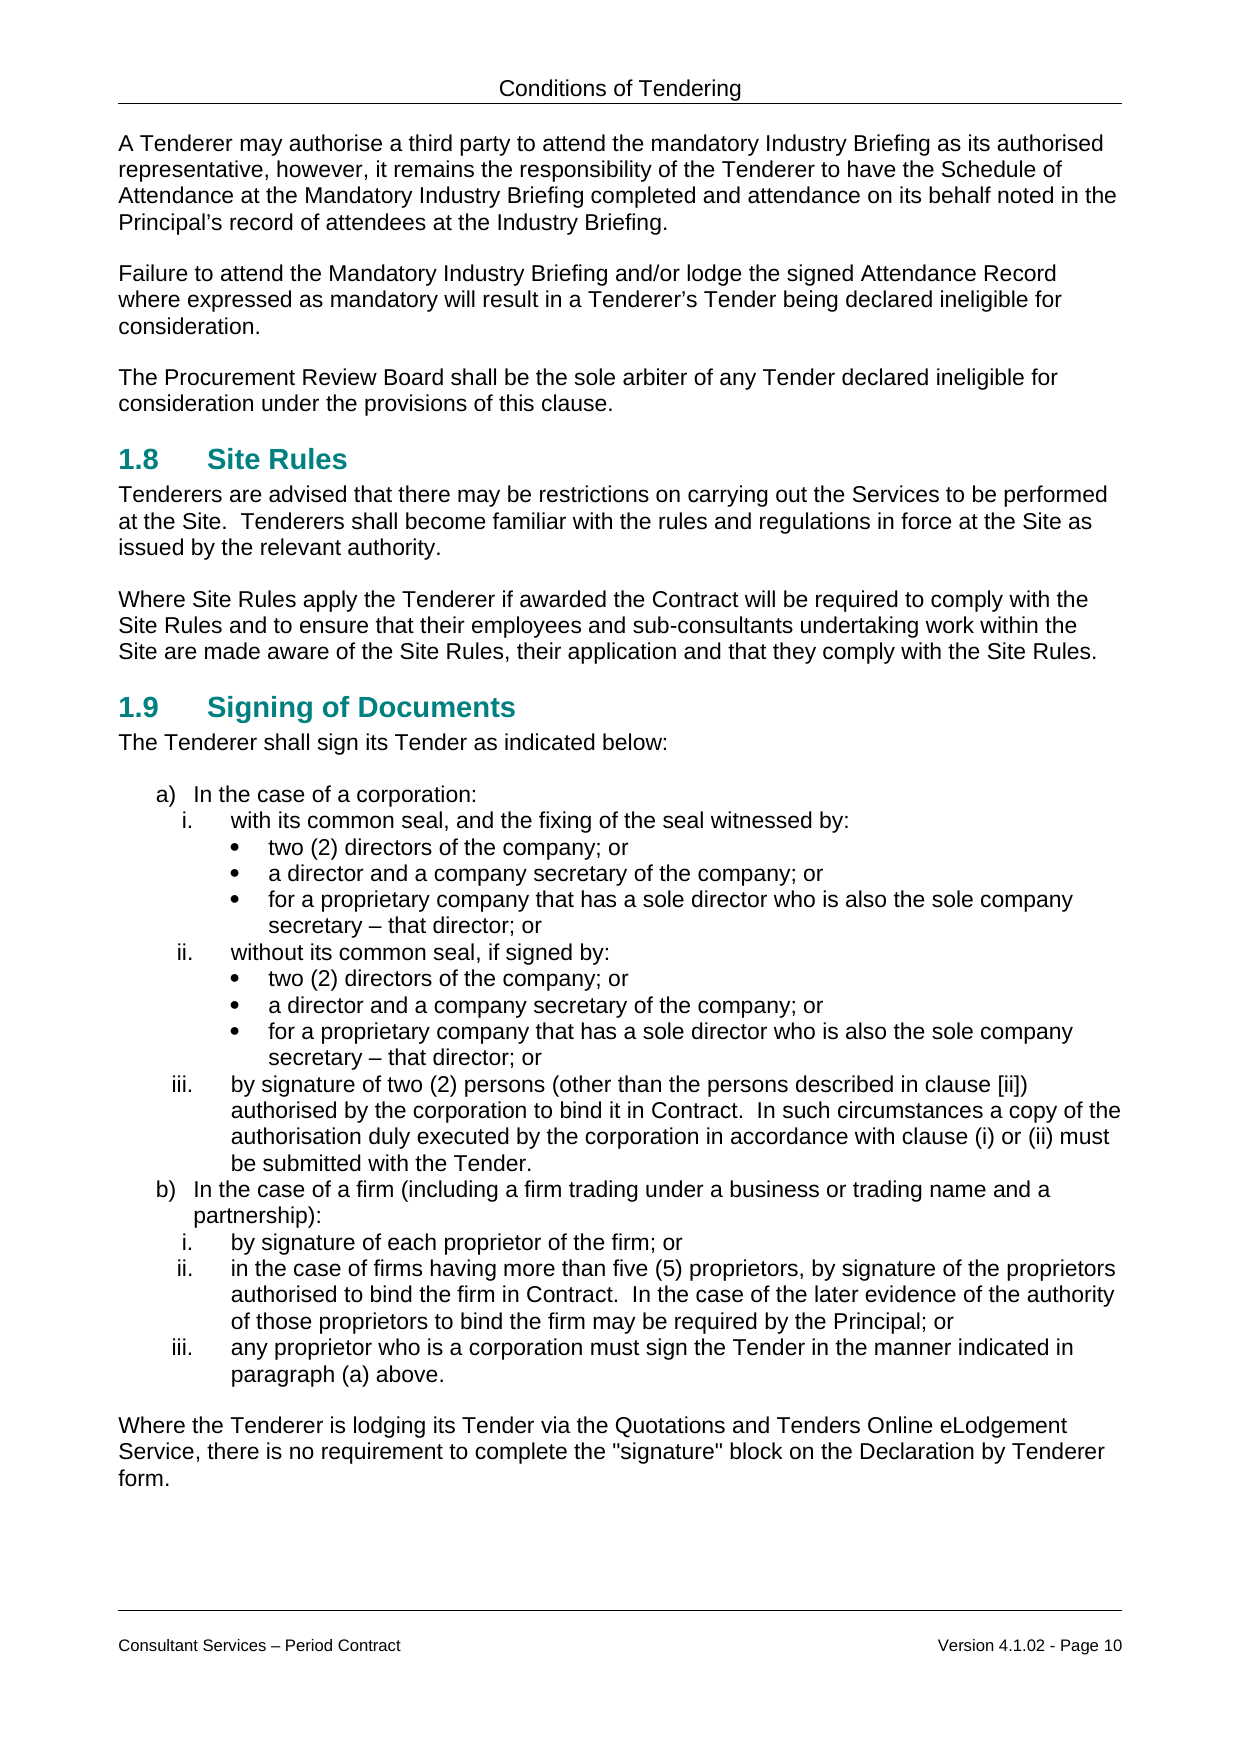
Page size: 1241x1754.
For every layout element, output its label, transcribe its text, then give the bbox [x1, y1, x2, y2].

list without its common seal, if signed by: [193, 939, 1122, 965]
text Where the Tenderer is lodging its Tender via the Quotations and Tenders Online eLodgement Service, there is no requirement to complete the "signature" block on the Declaration by Tenderer form. [118, 1412, 1122, 1491]
list in the case of firms having more than five (5) proprietors, by signature of the proprietors authorised to bind the firm in Contract. In the case of the later evidence of the authority of those proprietors to bind the firm may be required by the Principal; or [193, 1255, 1122, 1334]
text The Procurement Review Board shall be the sole arbiter of any Tender declared ineligible for consideration under the provisions of this clause. [118, 364, 1122, 417]
list a director and a company secretary of the company; or [231, 860, 1122, 886]
list a director and a company secretary of the company; or [231, 992, 1122, 1018]
list with its common seal, and the fixing of the seal witnessed by: [193, 807, 1122, 833]
list two (2) directors of the company; or [231, 965, 1122, 992]
text Where Site Rules apply the Tenderer if awarded the Contract will be required to comply with the Site Rules and to ensure that their employees and sub-consultants undertaking work within the Site are made aware of the Site Rules, their application and that they comply with the Site Rules. [118, 586, 1122, 664]
text The Tenderer shall sign its Tender as indicated below: [118, 729, 1122, 756]
list In the case of a corporation: [156, 781, 1122, 807]
list by signature of each proprietor of the firm; or [193, 1229, 1122, 1255]
list any proprietor who is a corporation must sign the Tender in the manner indicated in paragraph (a) above. [193, 1334, 1122, 1387]
text Failure to attend the Mandatory Industry Briefing and/or lodge the signed Attendance Record where expressed as mandatory will result in a Tenderer’s Tender being declared ineligible for consideration. [118, 260, 1122, 339]
subtitle Site Rules [118, 442, 1122, 475]
text Tenderers are advised that there may be restrictions on carrying out the Services to be performed at the Site. Tenderers shall become familiar with the rules and regulations in force at the Site as issued by the relevant authority. [118, 481, 1122, 561]
text A Tenderer may authorise a third party to attend the mandatory Industry Briefing as its authorised representative, however, it remains the responsibility of the Tenderer to have the Schedule of Attendance at the Mandatory Industry Briefing completed and attendance on its behalf noted in the Principal’s record of attendees at the Industry Briefing. [118, 129, 1122, 235]
list two (2) directors of the company; or [231, 833, 1122, 860]
list for a proprietary company that has a sole director who is also the sole company secretary – that director; or [231, 1018, 1122, 1071]
list for a proprietary company that has a sole director who is also the sole company secretary – that director; or [231, 886, 1122, 939]
list by signature of two (2) persons (other than the persons described in clause [ii]) authorised by the corporation to bind it in Contract. In such circumstances a copy of the authorisation duly executed by the corporation in accordance with clause (i) or (ii) must be submitted with the Tender. [193, 1071, 1122, 1176]
subtitle Signing of Documents [118, 689, 1122, 723]
list In the case of a firm (including a firm trading under a business or trading name and a partnership): [156, 1176, 1122, 1229]
